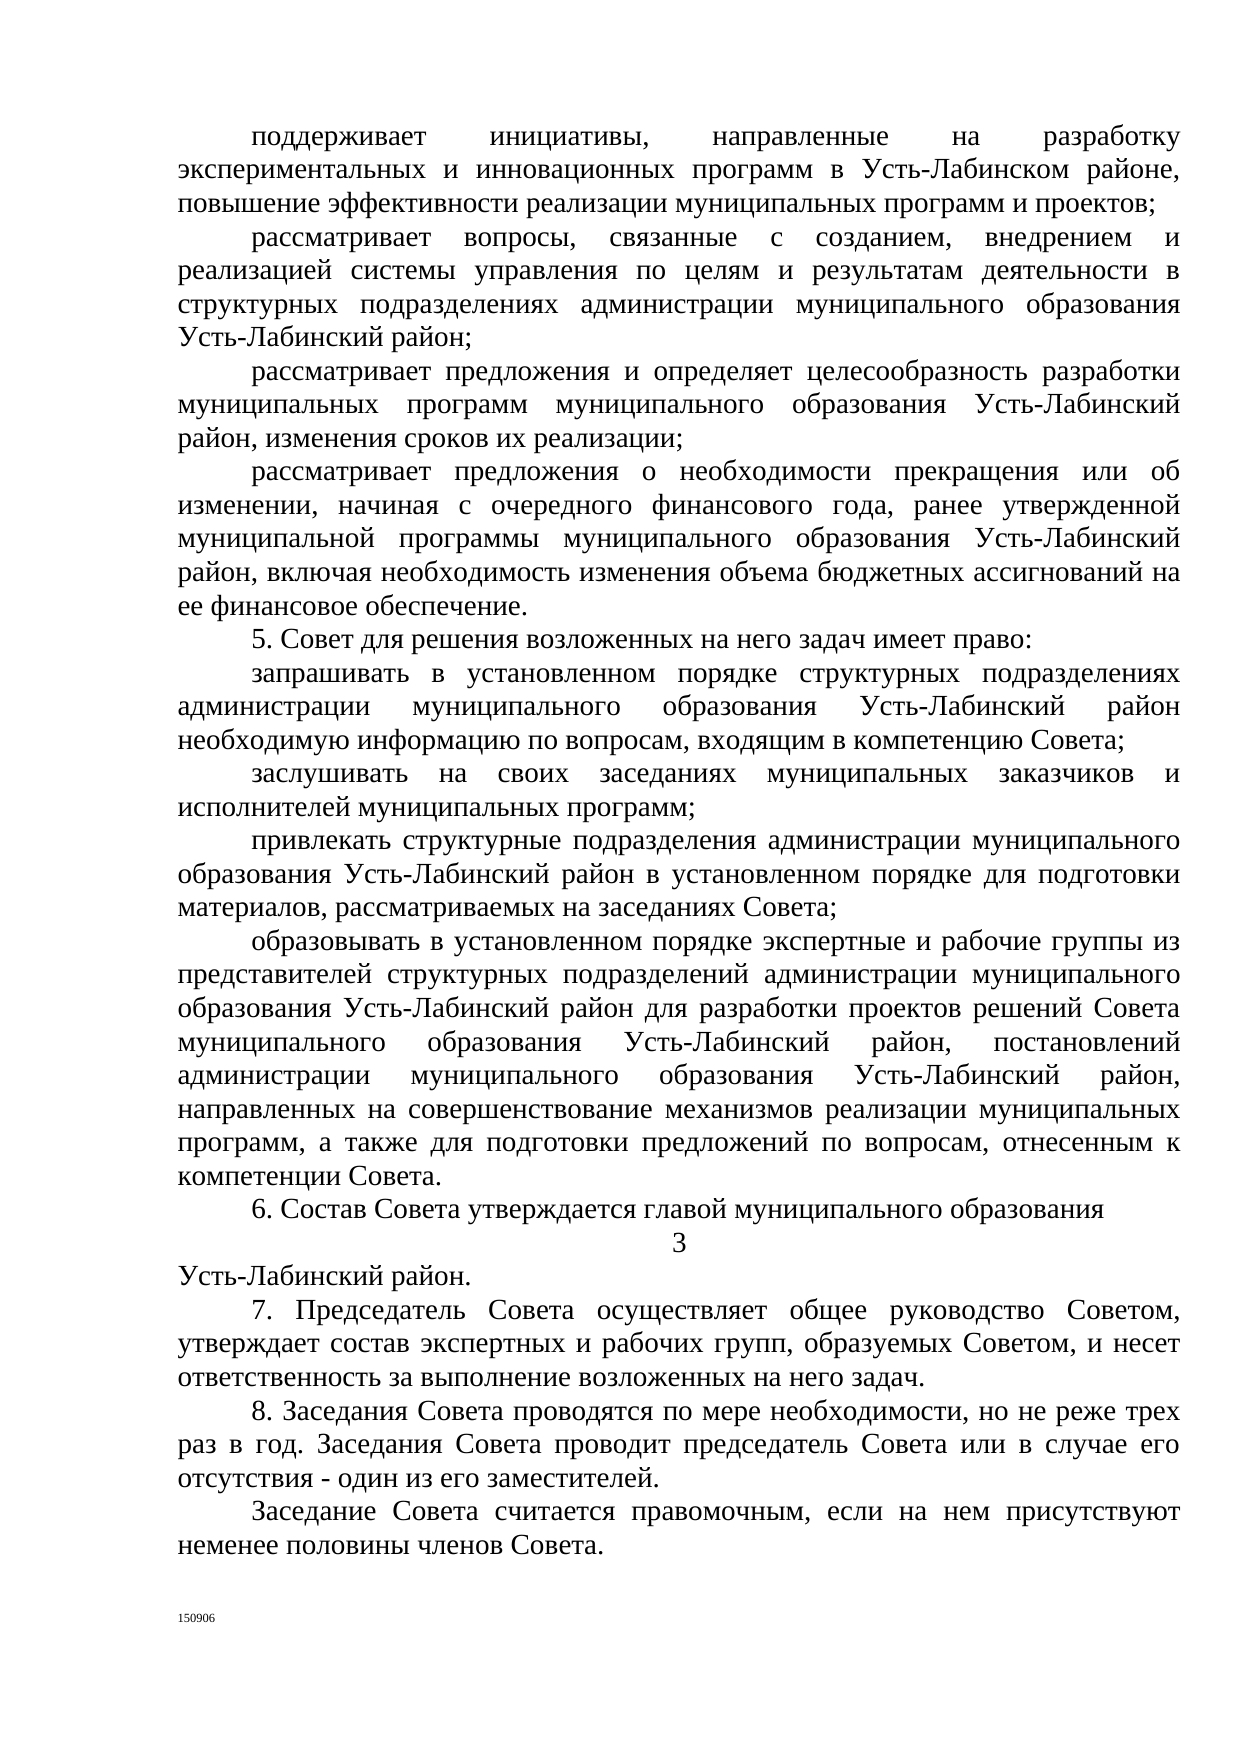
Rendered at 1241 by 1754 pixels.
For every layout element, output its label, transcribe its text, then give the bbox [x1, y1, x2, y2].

text Усть-Лабинский район. [177, 1258, 1181, 1292]
text образовывать в установленном порядке экспертные и рабочие группы из представителей структурных подразделений администрации муниципального образования Усть-Лабинский район для разработки проектов решений Совета муниципального образования Усть-Лабинский район, постановлений администрации муниципального образования Усть-Лабинский район, направленных на совершенствование механизмов реализации муниципальных программ, а также для подготовки предложений по вопросам, отнесенным к компетенции Совета. [177, 923, 1181, 1191]
text рассматривает вопросы, связанные с созданием, внедрением и реализацией системы управления по целям и результатам деятельности в структурных подразделениях администрации муниципального образования Усть-Лабинский район; [177, 219, 1181, 353]
text 6. Состав Совета утверждается главой муниципального образования [177, 1191, 1181, 1225]
text 3 [177, 1225, 1181, 1258]
text 5. Совет для решения возложенных на него задач имеет право: [177, 621, 1181, 655]
text запрашивать в установленном порядке структурных подразделениях администрации муниципального образования Усть-Лабинский район необходимую информацию по вопросам, входящим в компетенцию Совета; [177, 655, 1181, 755]
text поддерживает инициативы, направленные на разработку экспериментальных и инновационных программ в Усть-Лабинском районе, повышение эффективности реализации муниципальных программ и проектов; [177, 118, 1181, 219]
text Заседание Совета считается правомочным, если на нем присутствуют неменее половины членов Совета. [177, 1493, 1181, 1560]
text 7. Председатель Совета осуществляет общее руководство Советом, утверждает состав экспертных и рабочих групп, образуемых Советом, и несет ответственность за выполнение возложенных на него задач. [177, 1292, 1181, 1393]
text рассматривает предложения и определяет целесообразность разработки муниципальных программ муниципального образования Усть-Лабинский район, изменения сроков их реализации; [177, 353, 1181, 453]
text заслушивать на своих заседаниях муниципальных заказчиков и исполнителей муниципальных программ; [177, 755, 1181, 822]
text 8. Заседания Совета проводятся по мере необходимости, но не реже трех раз в год. Заседания Совета проводит председатель Совета или в случае его отсутствия - один из его заместителей. [177, 1393, 1181, 1493]
text рассматривает предложения о необходимости прекращения или об изменении, начиная с очередного финансового года, ранее утвержденной муниципальной программы муниципального образования Усть-Лабинский район, включая необходимость изменения объема бюджетных ассигнований на ее финансовое обеспечение. [177, 453, 1181, 621]
text привлекать структурные подразделения администрации муниципального образования Усть-Лабинский район в установленном порядке для подготовки материалов, рассматриваемых на заседаниях Совета; [177, 822, 1181, 923]
